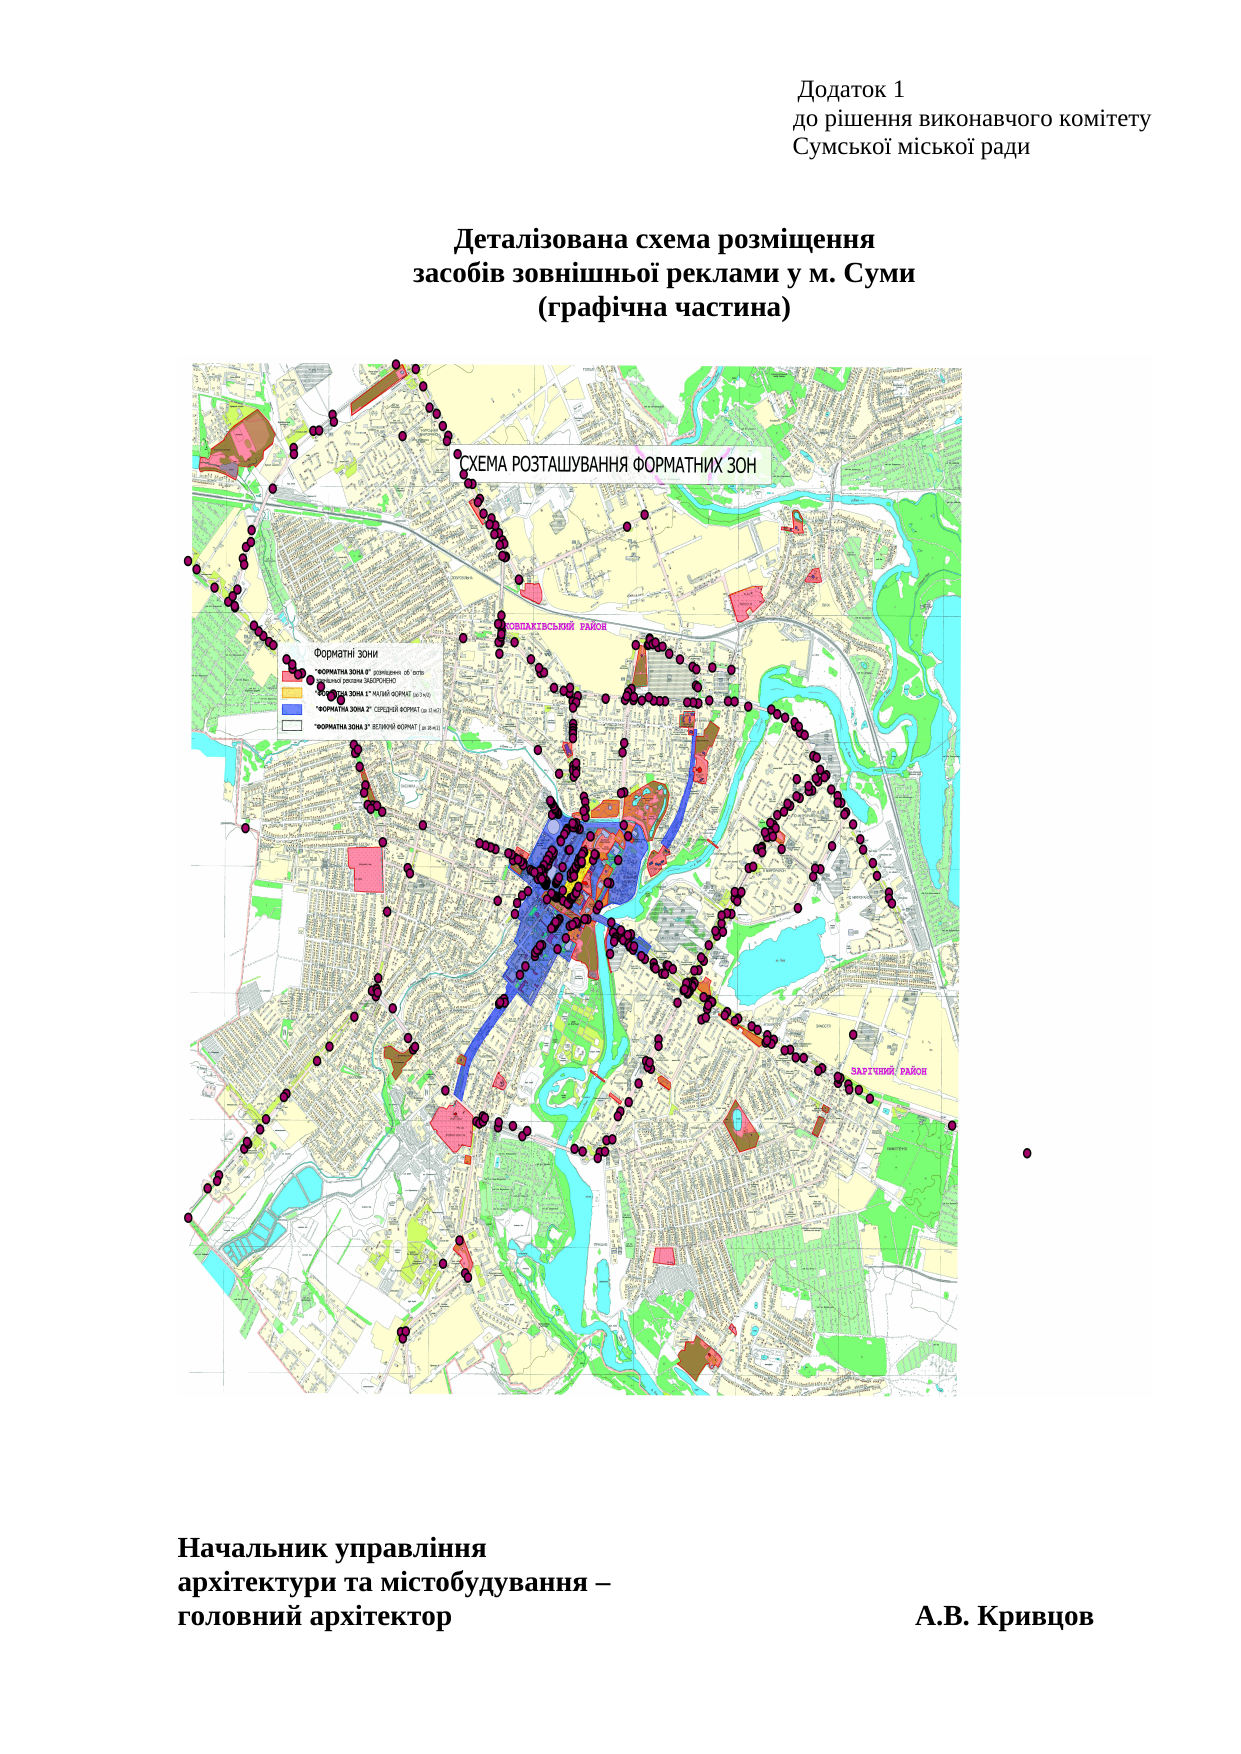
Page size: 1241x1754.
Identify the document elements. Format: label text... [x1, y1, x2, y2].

text Деталізована схема розміщення [177, 222, 1152, 255]
text (графічна частина) [177, 289, 1152, 322]
text головний архітектор А.В. Кривцов [177, 1598, 1152, 1631]
text засобів зовнішньої реклами у м. Суми [177, 255, 1152, 289]
text архітектури та містобудування – [177, 1564, 1152, 1598]
text Начальник управління [177, 1531, 1152, 1564]
